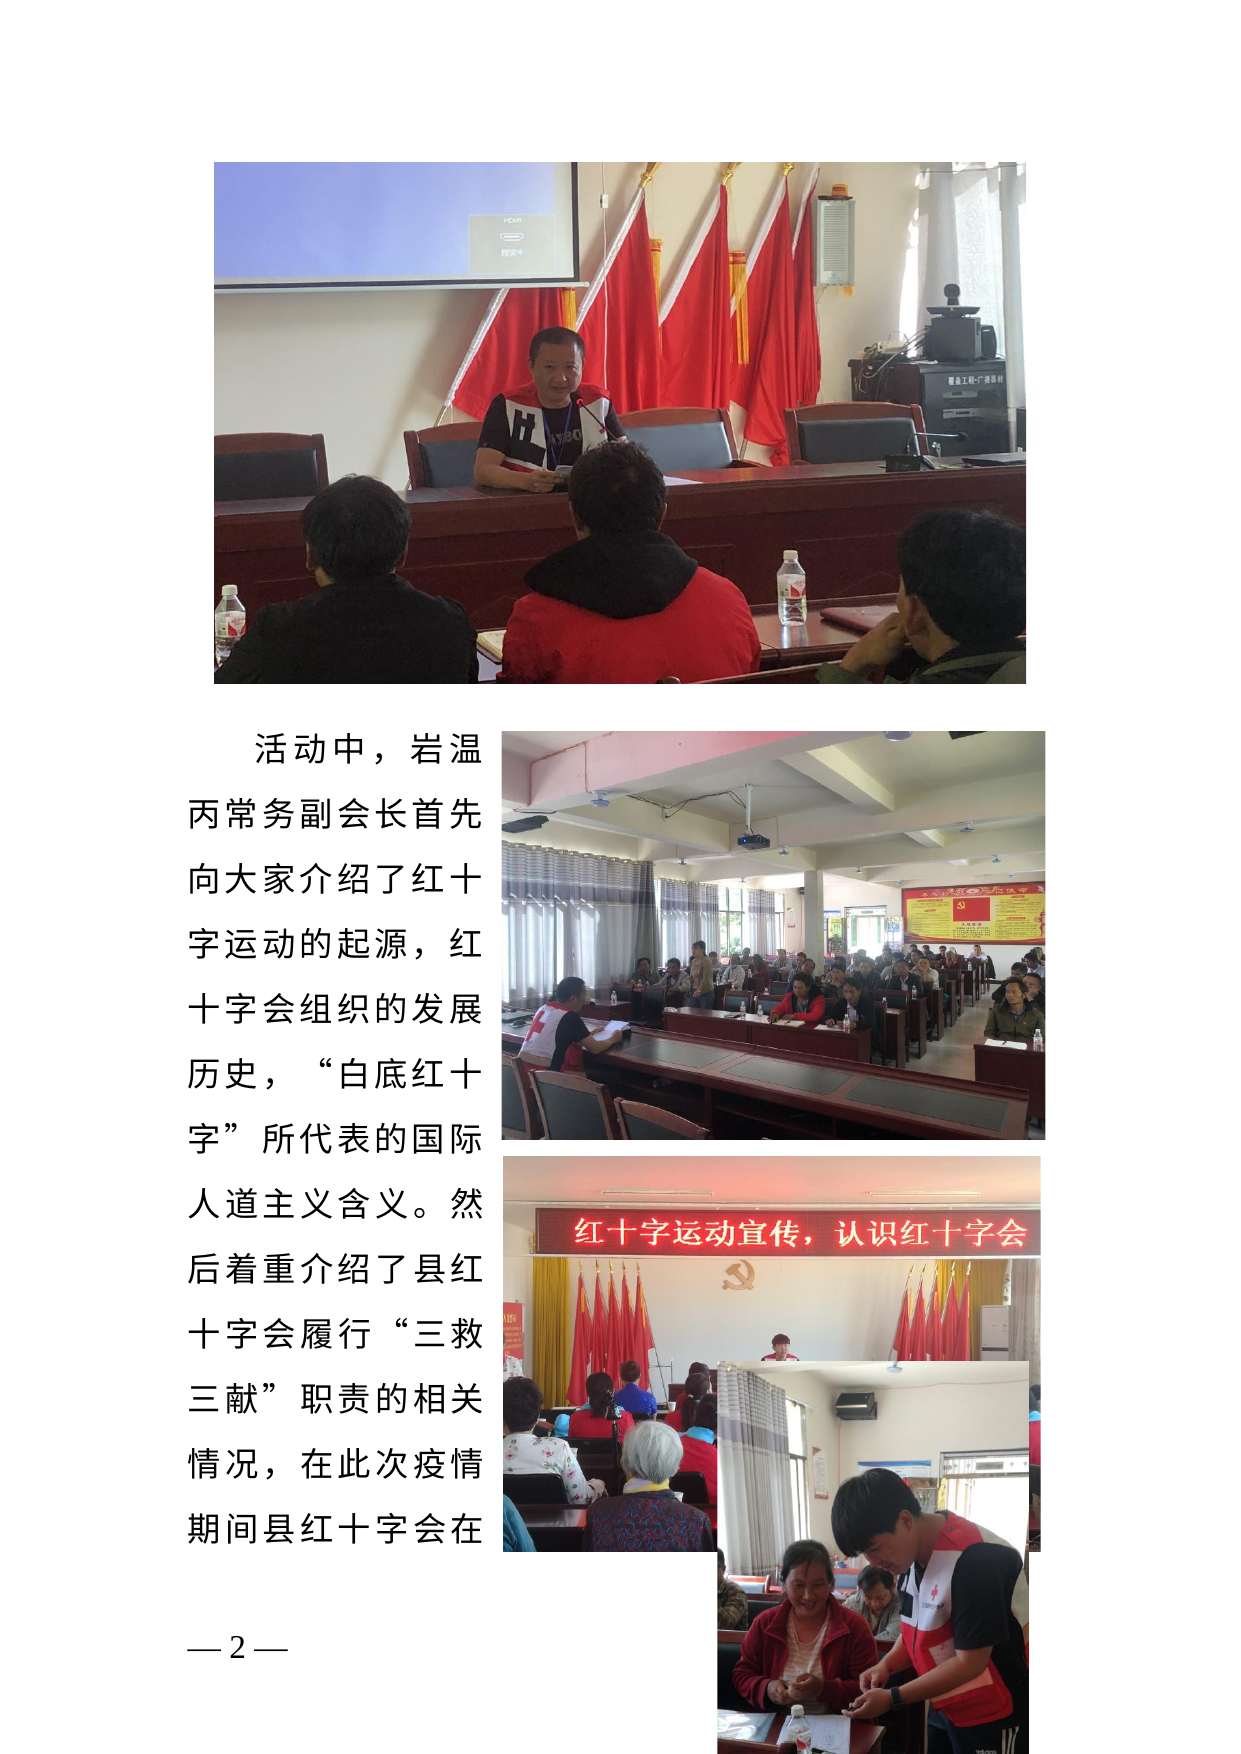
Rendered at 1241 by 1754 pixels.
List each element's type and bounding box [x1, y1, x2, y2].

picture [503, 1156, 1041, 1754]
picture [214, 162, 1027, 684]
picture [501, 731, 1046, 1140]
text [187, 714, 1053, 1559]
